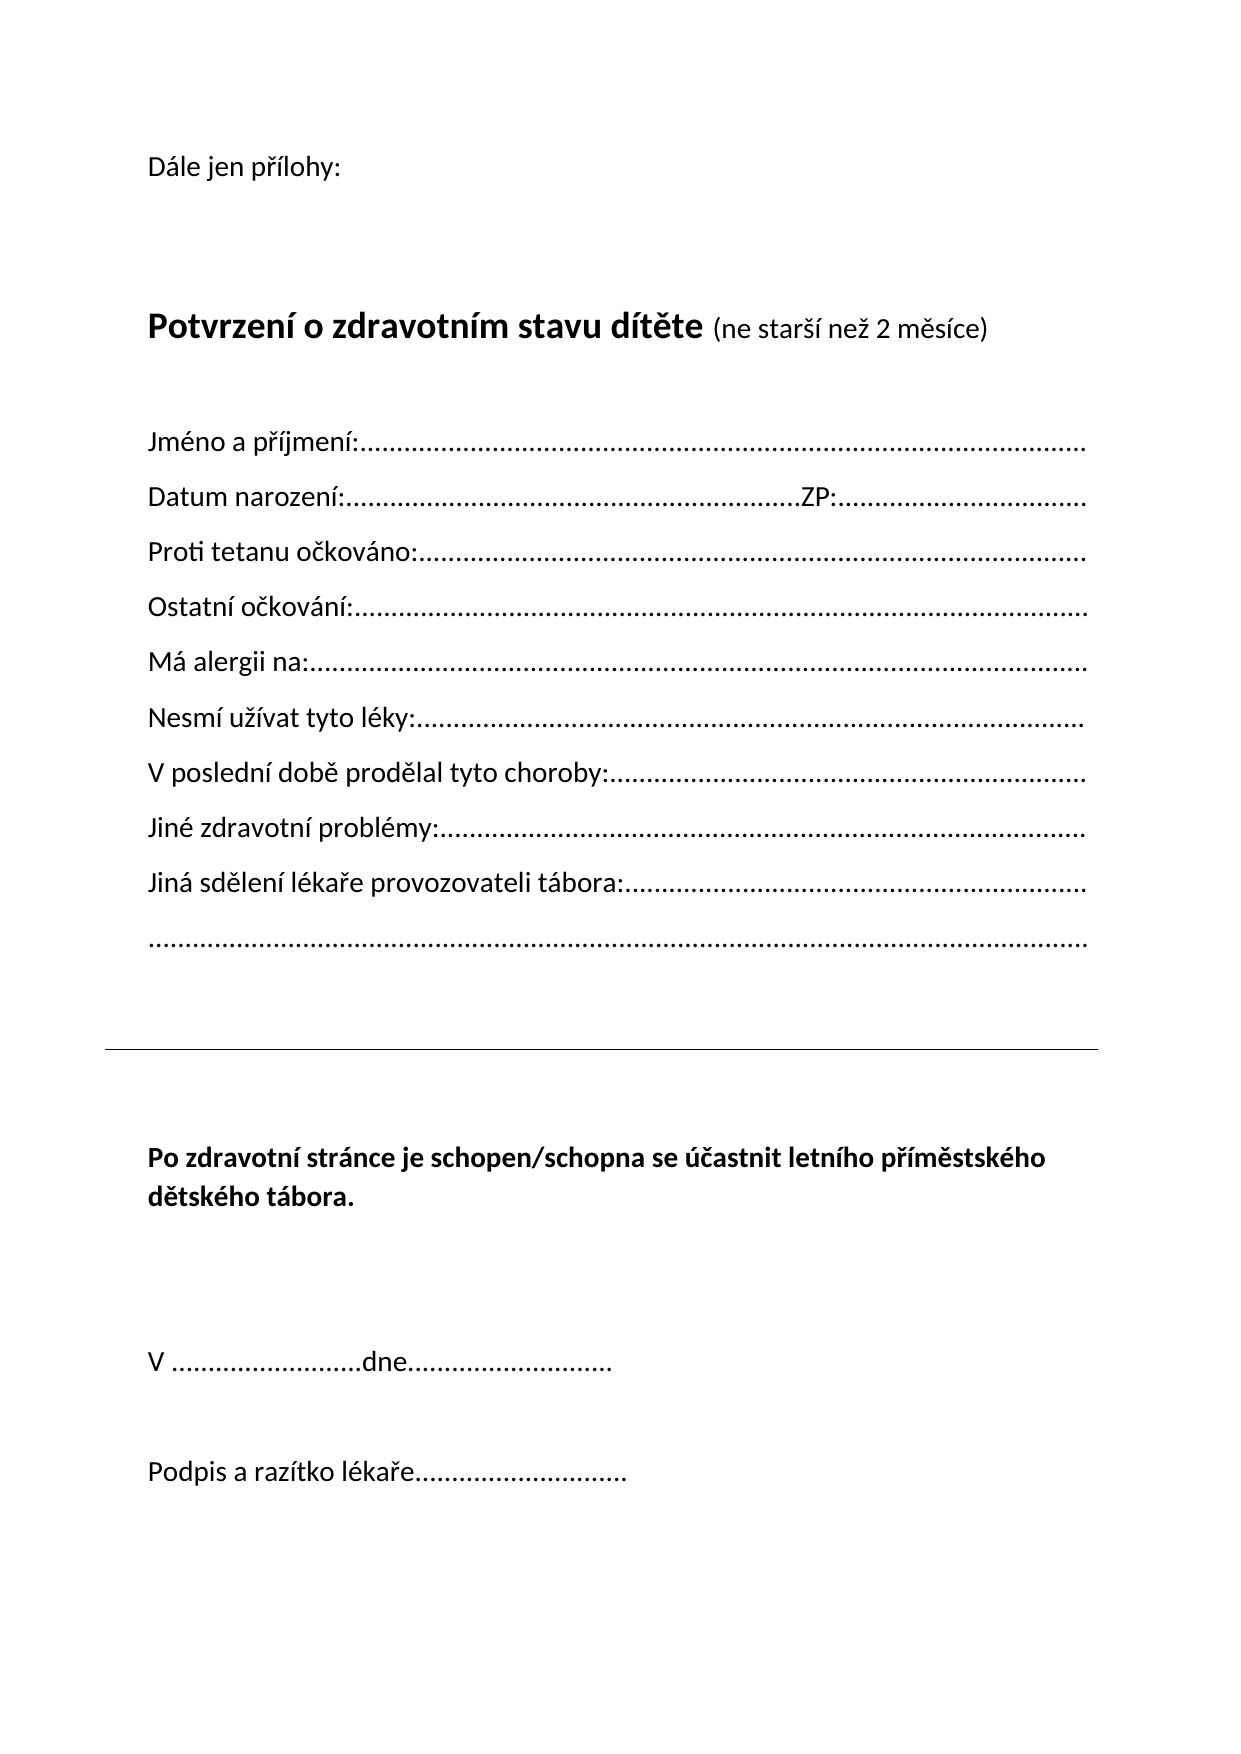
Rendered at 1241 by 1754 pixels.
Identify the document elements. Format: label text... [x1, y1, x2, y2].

text Proti tetanu očkováno:........................................................................................... [148, 533, 1093, 569]
text Datum narození:..............................................................ZP:.................................. [148, 478, 1093, 514]
text ................................................................................................................................ [148, 919, 1093, 955]
text Má alergii na:.......................................................................................................... [148, 643, 1093, 679]
text Ostatní očkování:.................................................................................................... [148, 588, 1093, 624]
text Jméno a příjmení:................................................................................................... [148, 423, 1093, 459]
text Potvrzení o zdravotním stavu dítěte (ne starší než 2 měsíce) [148, 302, 1093, 348]
text Jiné zdravotní problémy:........................................................................................ [148, 809, 1093, 844]
text Nesmí užívat tyto léky:........................................................................................... [148, 699, 1093, 734]
text V ..........................dne............................ [148, 1343, 1093, 1379]
text V poslední době prodělal tyto choroby:................................................................. [148, 754, 1093, 789]
text Jiná sdělení lékaře provozovateli tábora:............................................................... [148, 864, 1093, 899]
text Dále jen přílohy: [148, 148, 1093, 183]
text Po zdravotní stránce je schopen/schopna se účastnit letního příměstského dětského tábora. [148, 1139, 1093, 1213]
text Podpis a razítko lékaře............................. [148, 1453, 1093, 1489]
